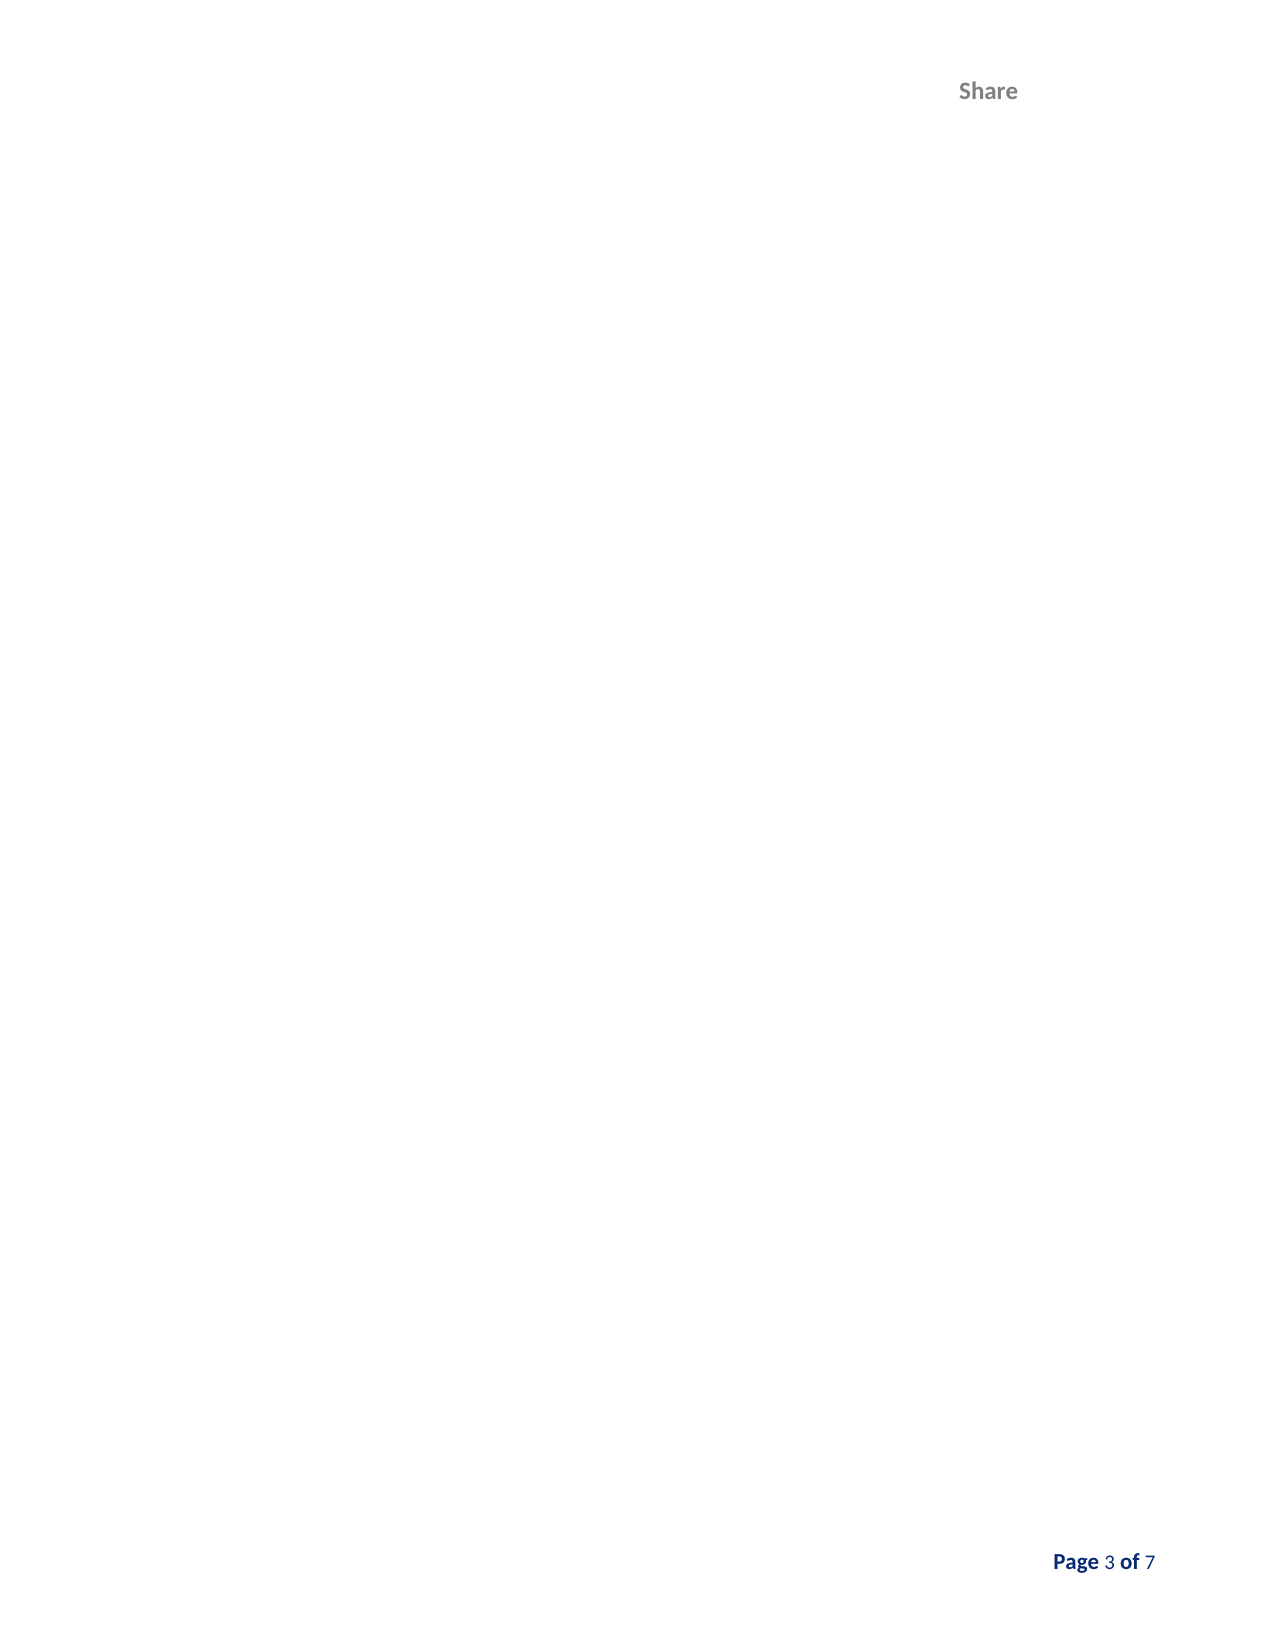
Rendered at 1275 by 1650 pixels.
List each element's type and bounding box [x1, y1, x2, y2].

table_header [124, 75, 1166, 106]
